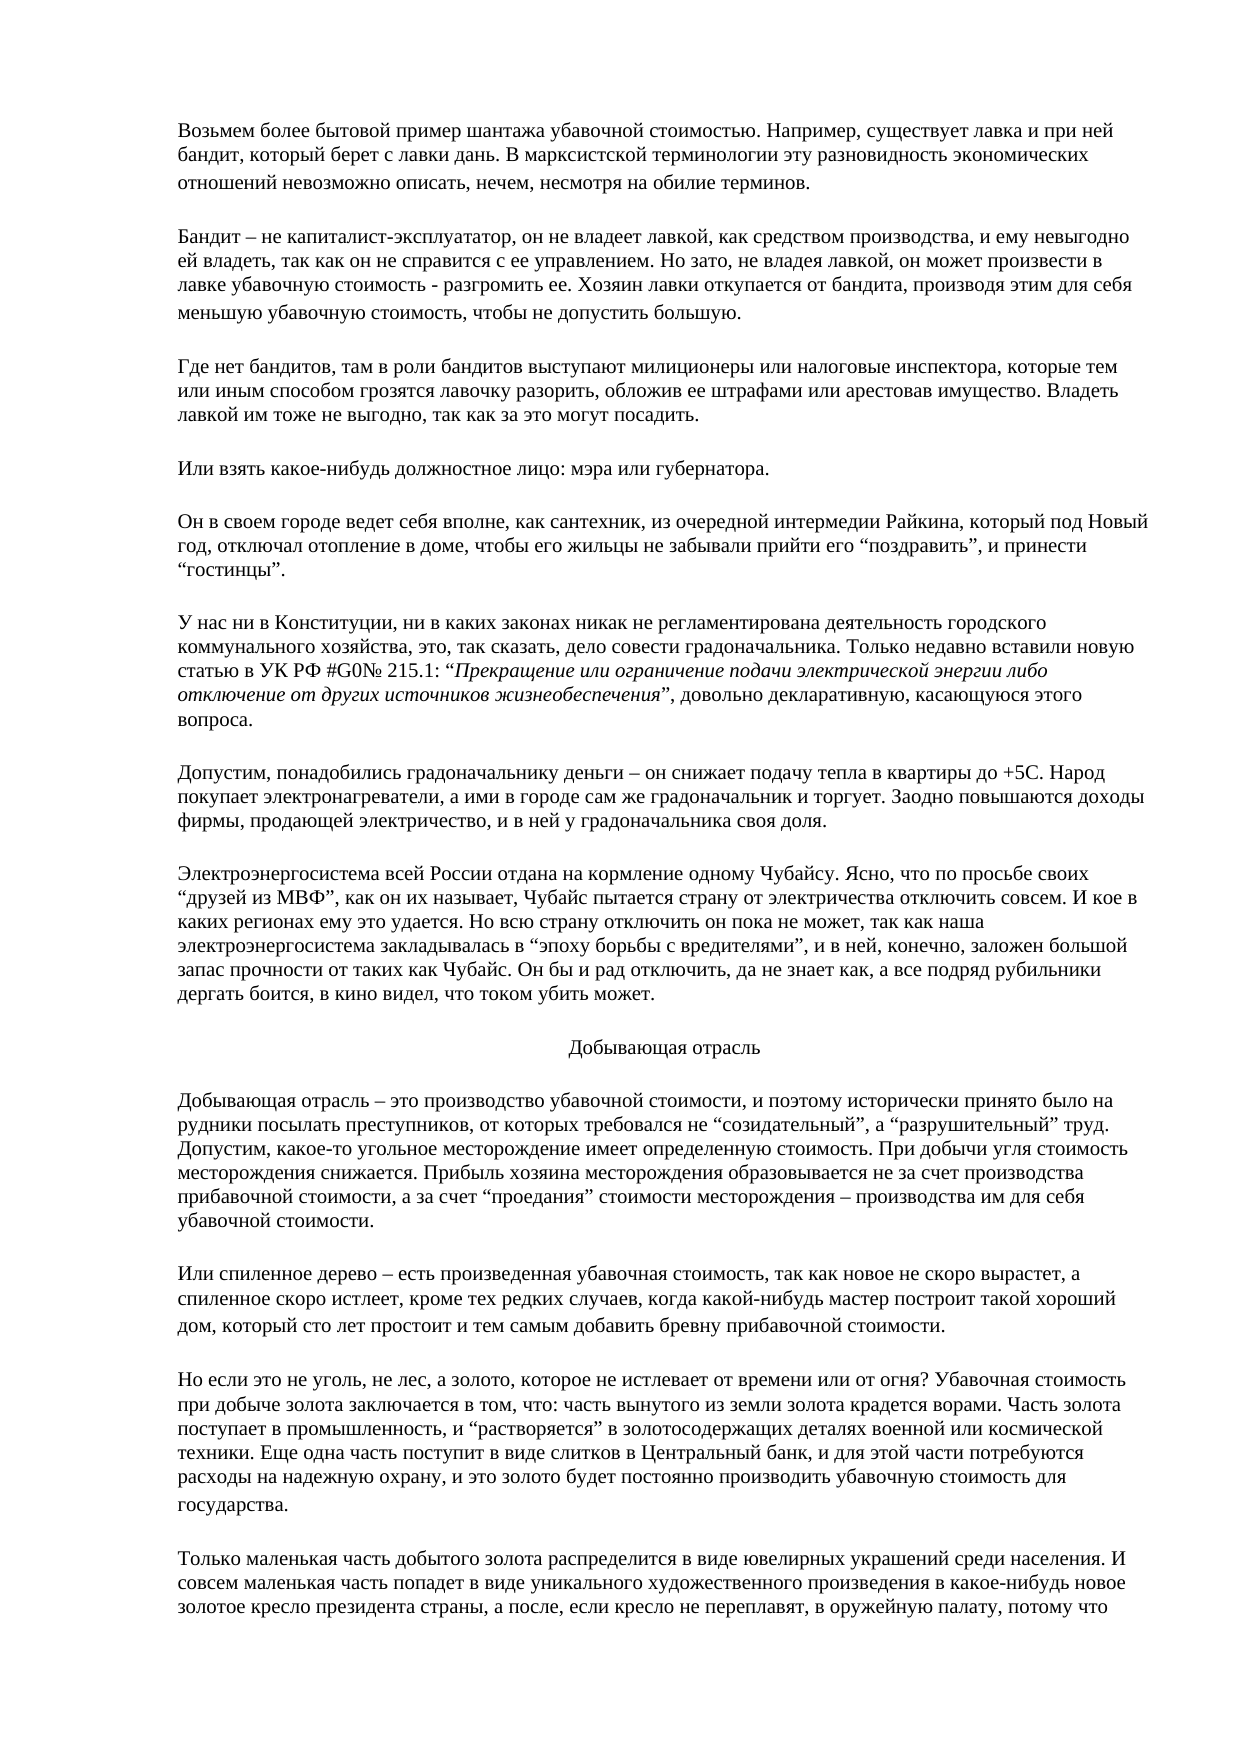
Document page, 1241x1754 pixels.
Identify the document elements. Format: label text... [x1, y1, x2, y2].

text Но если это не уголь, не лес, а золото, которое не истлевает от времени или от огня? Убавочная стоимость при добыче золота заключается в том, что: часть вынутого из земли золота крадется ворами. Часть золота поступает в промышленность, и “растворяется” в золотосодержащих деталях военной или космической техники. Еще одна часть поступит в виде слитков в Центральный банк, и для этой части потребуются расходы на надежную охрану, и это золото будет постоянно производить убавочную стоимость для государства. [177, 1367, 1152, 1516]
text Возьмем более бытовой пример шантажа убавочной стоимостью. Например, существует лавка и при ней бандит, который берет с лавки дань. В марксистской терминологии эту разновидность экономических отношений невозможно описать, нечем, несмотря на обилие терминов. [177, 118, 1152, 195]
text Электроэнергосистема всей России отдана на кормление одному Чубайсу. Ясно, что по просьбе своих “друзей из МВФ”, как он их называет, Чубайс пытается страну от электричества отключить совсем. И кое в каких регионах ему это удается. Но всю страну отключить он пока не может, так как наша электроэнергосистема закладывалась в “эпоху борьбы с вредителями”, и в ней, конечно, заложен большой запас прочности от таких как Чубайс. Он бы и рад отключить, да не знает как, а все подряд рубильники дергать боится, в кино видел, что током убить может. [177, 861, 1152, 1005]
text Или спиленное дерево – есть произведенная убавочная стоимость, так как новое не скоро вырастет, а спиленное скоро истлеет, кроме тех редких случаев, когда какой-нибудь мастер построит такой хороший дом, который сто лет простоит и тем самым добавить бревну прибавочной стоимости. [177, 1261, 1152, 1338]
text Добывающая отрасль – это производство убавочной стоимости, и поэтому исторически принято было на рудники посылать преступников, от которых требовался не “созидательный”, а “разрушительный” труд. Допустим, какое-то угольное месторождение имеет определенную стоимость. При добычи угля стоимость месторождения снижается. Прибыль хозяина месторождения образовывается не за счет производства прибавочной стоимости, а за счет “проедания” стоимости месторождения – производства им для себя убавочной стоимости. [177, 1088, 1152, 1232]
text Или взять какое-нибудь должностное лицо: мэра или губернатора. [177, 456, 1152, 480]
text Бандит – не капиталист-эксплуататор, он не владеет лавкой, как средством производства, и ему невыгодно ей владеть, так как он не справится с ее управлением. Но зато, не владея лавкой, он может произвести в лавке убавочную стоимость - разгромить ее. Хозяин лавки откупается от бандита, производя этим для себя меньшую убавочную стоимость, чтобы не допустить большую. [177, 224, 1152, 325]
text У нас ни в Конституции, ни в каких законах никак не регламентирована деятельность городского коммунального хозяйства, это, так сказать, дело совести градоначальника. Только недавно вставили новую статью в УК РФ #G0№ 215.1: “Прекращение или ограничение подачи электрической энергии либо отключение от других источников жизнеобеспечения”, довольно декларативную, касающуюся этого вопроса. [177, 610, 1152, 731]
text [177, 1546, 1152, 1618]
text Он в своем городе ведет себя вполне, как сантехник, из очередной интермедии Райкина, который под Новый год, отключал отопление в доме, чтобы его жильцы не забывали прийти его “поздравить”, и принести “гостинцы”. [177, 509, 1152, 581]
text Допустим, понадобились градоначальнику деньги – он снижает подачу тепла в квартиры до +5С. Народ покупает электронагреватели, а ими в городе сам же градоначальник и торгует. Заодно повышаются доходы фирмы, продающей электричество, и в ней у градоначальника своя доля. [177, 760, 1152, 832]
text Добывающая отрасль [177, 1034, 1152, 1059]
text Где нет бандитов, там в роли бандитов выступают милиционеры или налоговые инспектора, которые тем или иным способом грозятся лавочку разорить, обложив ее штрафами или арестовав имущество. Владеть лавкой им тоже не выгодно, так как за это могут посадить. [177, 354, 1152, 426]
